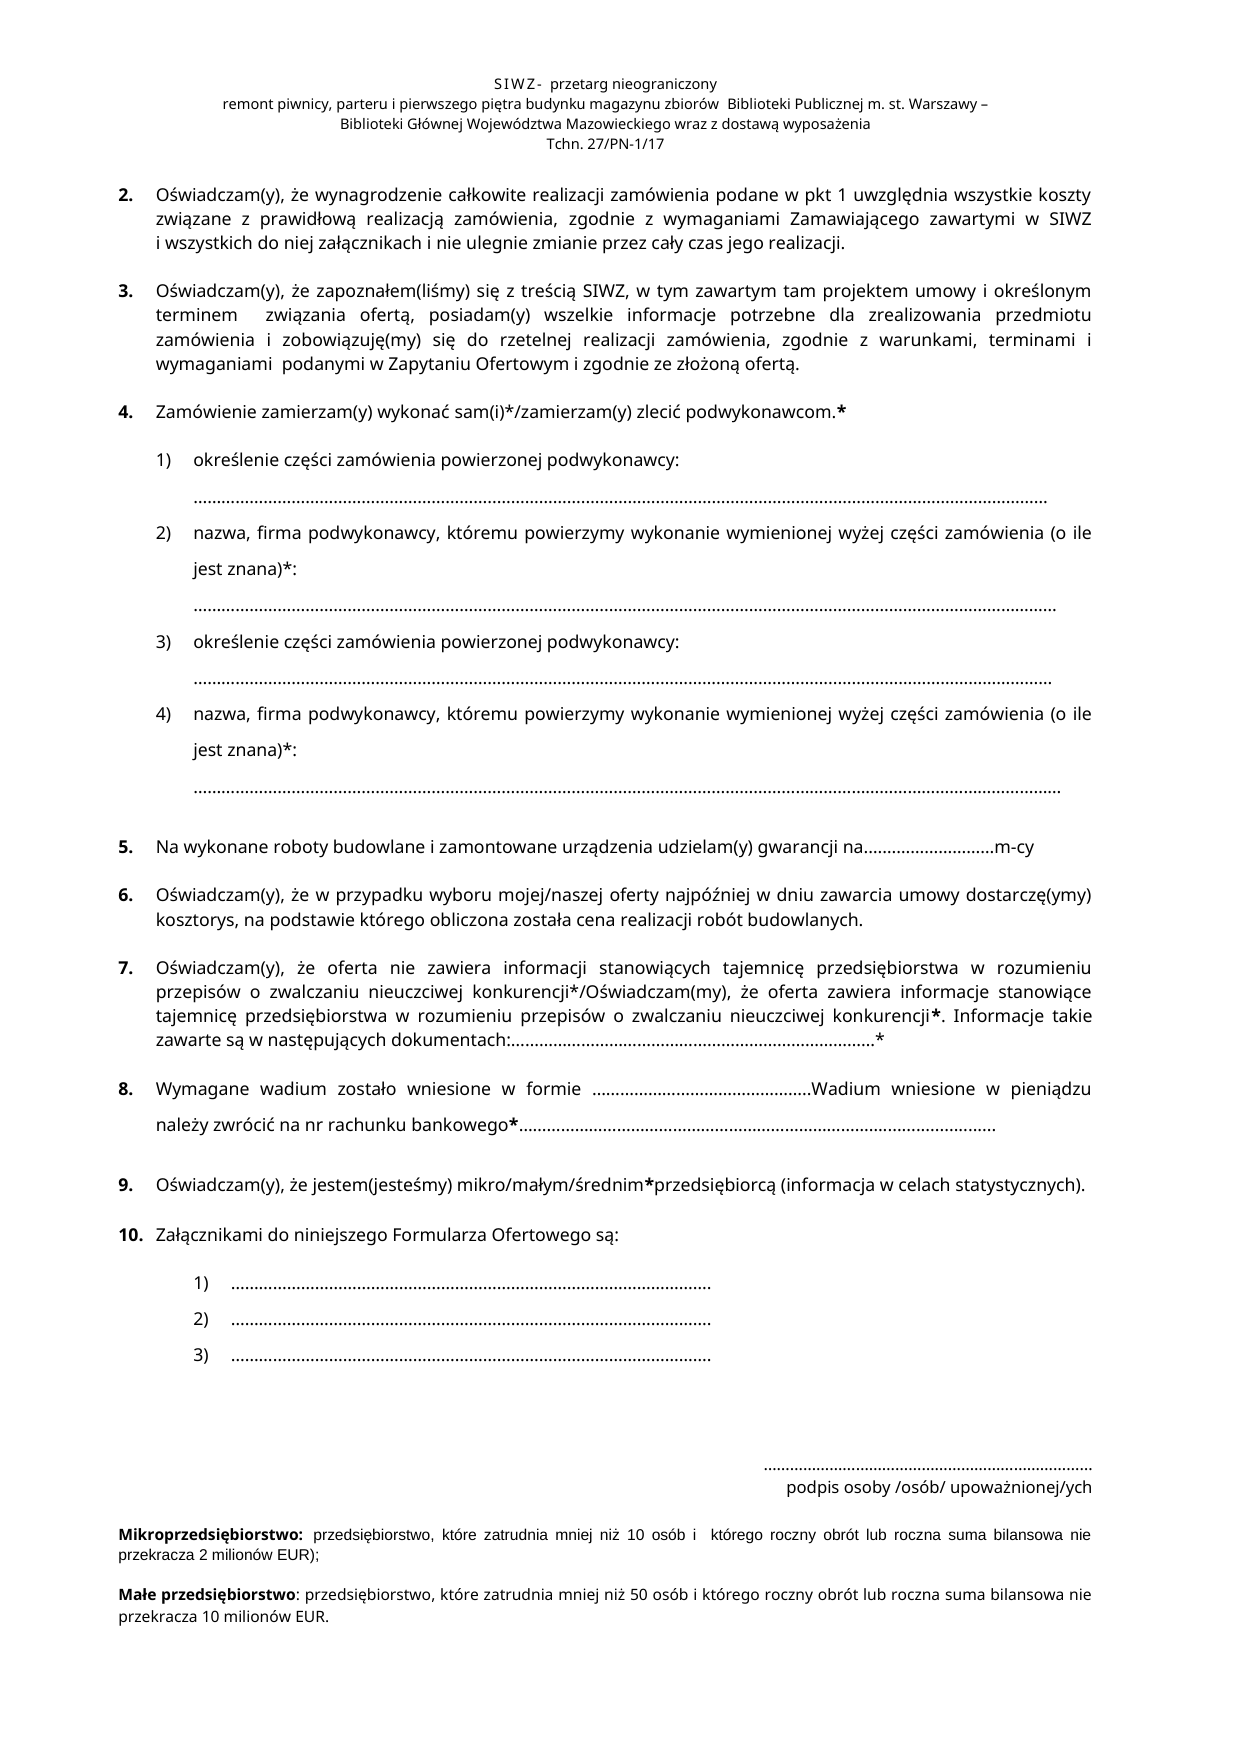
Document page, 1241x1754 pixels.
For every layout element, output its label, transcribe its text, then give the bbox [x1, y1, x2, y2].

text ………………………………………………………………… [118, 1453, 1093, 1476]
list Na wykonane roboty budowlane i zamontowane urządzenia udzielam(y) gwarancji na.………………………m-cy [118, 834, 1093, 859]
list …………………………………………………………………………………………. [193, 1270, 1093, 1294]
list Oświadczam(y), że oferta nie zawiera informacji stanowiących tajemnicę przedsiębiorstwa w rozumieniu przepisów o zwalczaniu nieuczciwej konkurencji*/Oświadczam(my), że oferta zawiera informacje stanowiące tajemnicę przedsiębiorstwa w rozumieniu przepisów o zwalczaniu nieuczciwej konkurencji*. Informacje takie zawarte są w następujących dokumentach:……………………………………………………………………* [118, 955, 1093, 1052]
list Załącznikami do niniejszego Formularza Ofertowego są: [118, 1222, 1093, 1246]
list …………………………………………………………………………………………. [193, 1343, 1093, 1367]
text podpis osoby /osób/ upoważnionej/ych [118, 1476, 1093, 1498]
list Oświadczam(y), że wynagrodzenie całkowite realizacji zamówienia podane w pkt 1 uwzględnia wszystkie koszty związane z prawidłową realizacją zamówienia, zgodnie z wymaganiami Zamawiającego zawartymi w SIWZ i wszystkich do niej załącznikach i nie ulegnie zmianie przez cały czas jego realizacji. [118, 182, 1093, 254]
list określenie części zamówienia powierzonej podwykonawcy: [156, 629, 1093, 653]
list Zamówienie zamierzam(y) wykonać sam(i)*/zamierzam(y) zlecić podwykonawcom.* [118, 399, 1093, 424]
list nazwa, firma podwykonawcy, któremu powierzymy wykonanie wymienionej wyżej części zamówienia (o ile jest znana)*: [156, 702, 1093, 762]
list Oświadczam(y), że zapoznałem(liśmy) się z treścią SIWZ, w tym zawartym tam projektem umowy i określonym terminem związania ofertą, posiadam(y) wszelkie informacje potrzebne dla zrealizowania przedmiotu zamówienia i zobowiązuję(my) się do rzetelnej realizacji zamówienia, zgodnie z warunkami, terminami i wymaganiami podanymi w Zapytaniu Ofertowym i zgodnie ze złożoną ofertą. [118, 279, 1093, 375]
text ……………………………………………………………………………………….………………………………..……….……………………………… [193, 665, 1093, 689]
list Wymagane wadium zostało wniesione w formie ………………………………………..Wadium wniesione w pieniądzu należy zwrócić na nr rachunku bankowego*……………………………………………………………………........................ [118, 1076, 1093, 1137]
list …………………………………………………………………………………………. [193, 1307, 1093, 1331]
text Małe przedsiębiorstwo: przedsiębiorstwo, które zatrudnia mniej niż 50 osób i którego roczny obrót lub roczna suma bilansowa nie przekracza 10 milionów EUR. [118, 1584, 1093, 1627]
list nazwa, firma podwykonawcy, któremu powierzymy wykonanie wymienionej wyżej części zamówienia (o ile jest znana)*: [156, 520, 1093, 581]
text Mikroprzedsiębiorstwo: przedsiębiorstwo, które zatrudnia mniej niż 10 osób i którego roczny obrót lub roczna suma bilansowa nie przekracza 2 milionów EUR); [118, 1524, 1093, 1563]
list ………………………………………………………..……………….……………………………………………..……….……………………………… [193, 484, 1093, 508]
list Oświadczam(y), że w przypadku wyboru mojej/naszej oferty najpóźniej w dniu zawarcia umowy dostarczę(ymy) kosztorys, na podstawie którego obliczona została cena realizacji robót budowlanych. [118, 883, 1093, 931]
list ……………………………………………………………………………..…………………………………………………………………………………… [193, 593, 1093, 617]
list określenie części zamówienia powierzonej podwykonawcy: [156, 448, 1093, 472]
list Oświadczam(y), że jestem(jesteśmy) mikro/małym/średnim*przedsiębiorcą (informacja w celach statystycznych). [118, 1173, 1088, 1197]
text …………………………………………………………………………………………………………………………………………………………………… [193, 774, 1093, 798]
